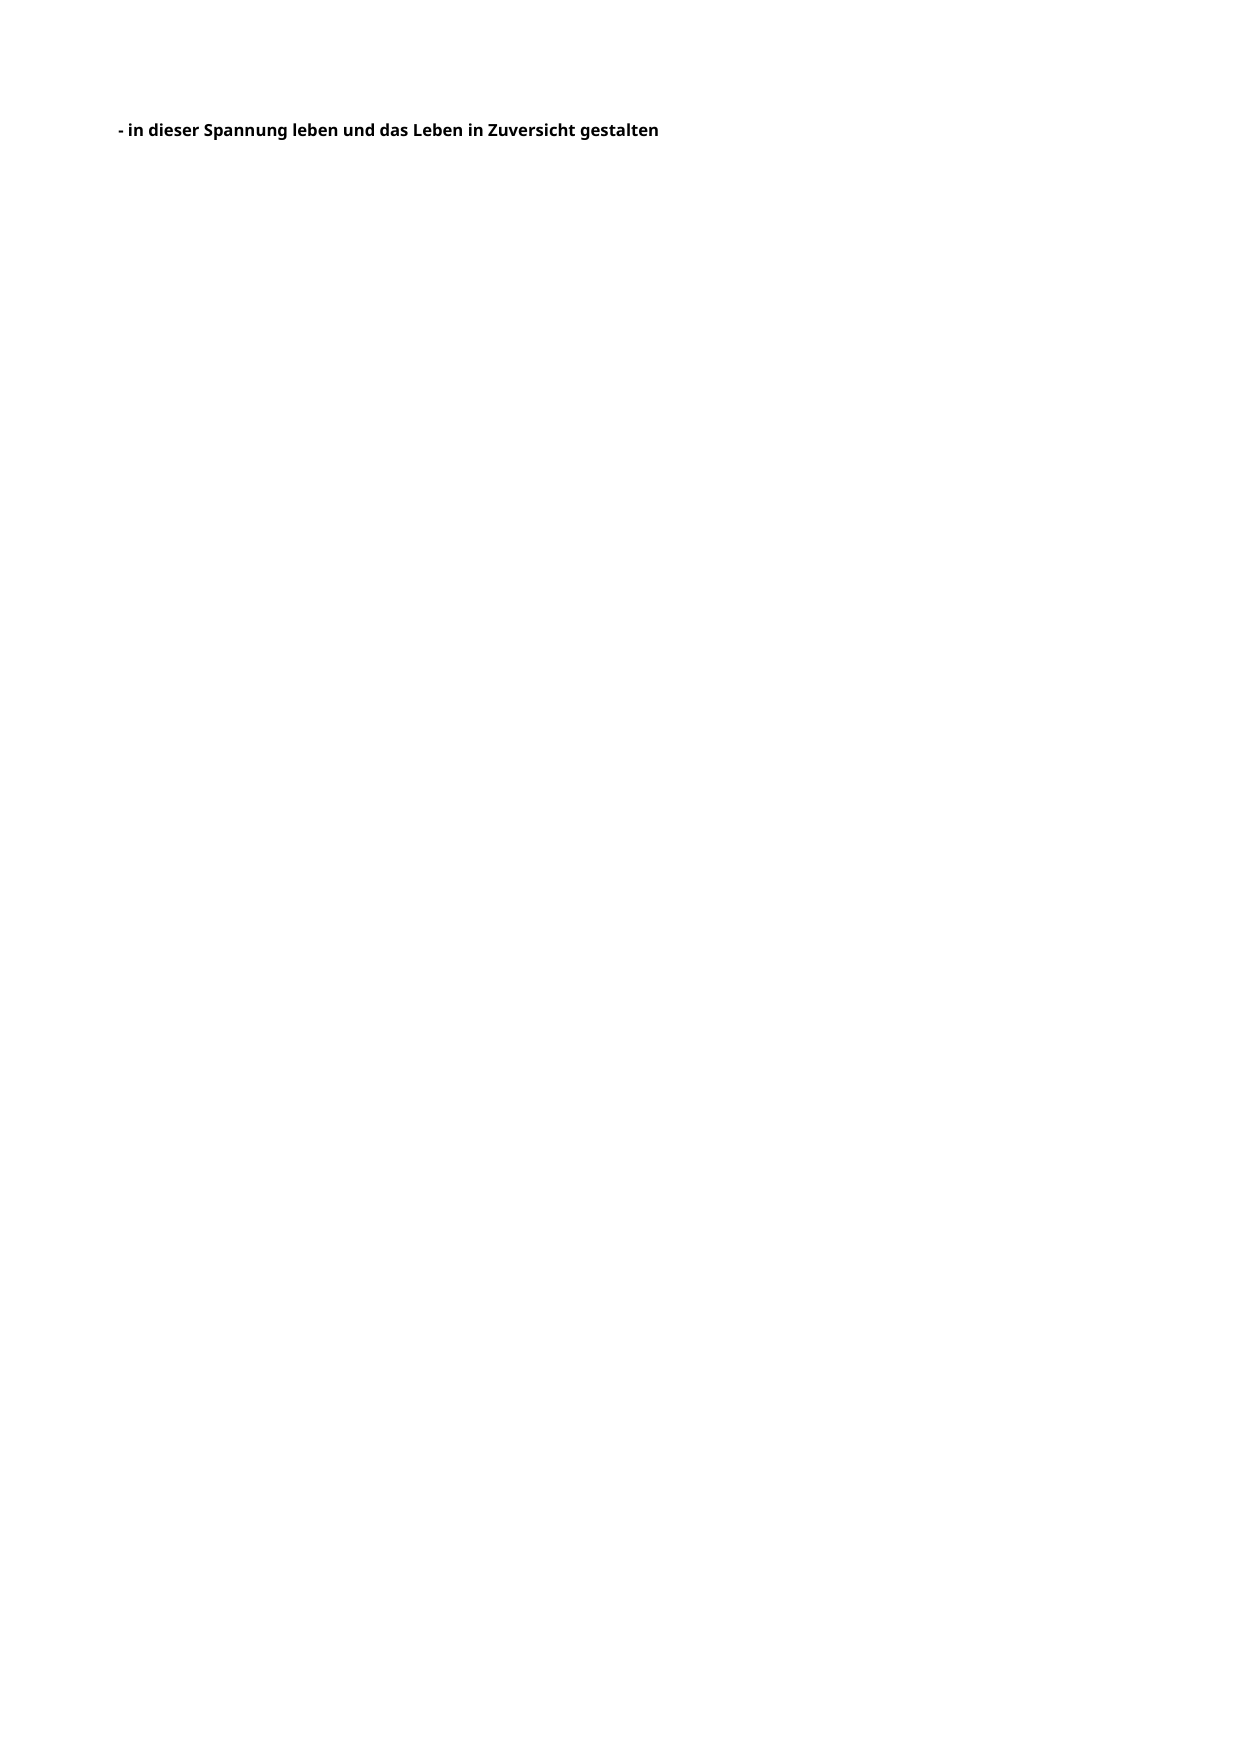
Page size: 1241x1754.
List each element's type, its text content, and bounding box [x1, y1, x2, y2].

text - in dieser Spannung leben und das Leben in Zuversicht gestalten [118, 118, 1122, 141]
